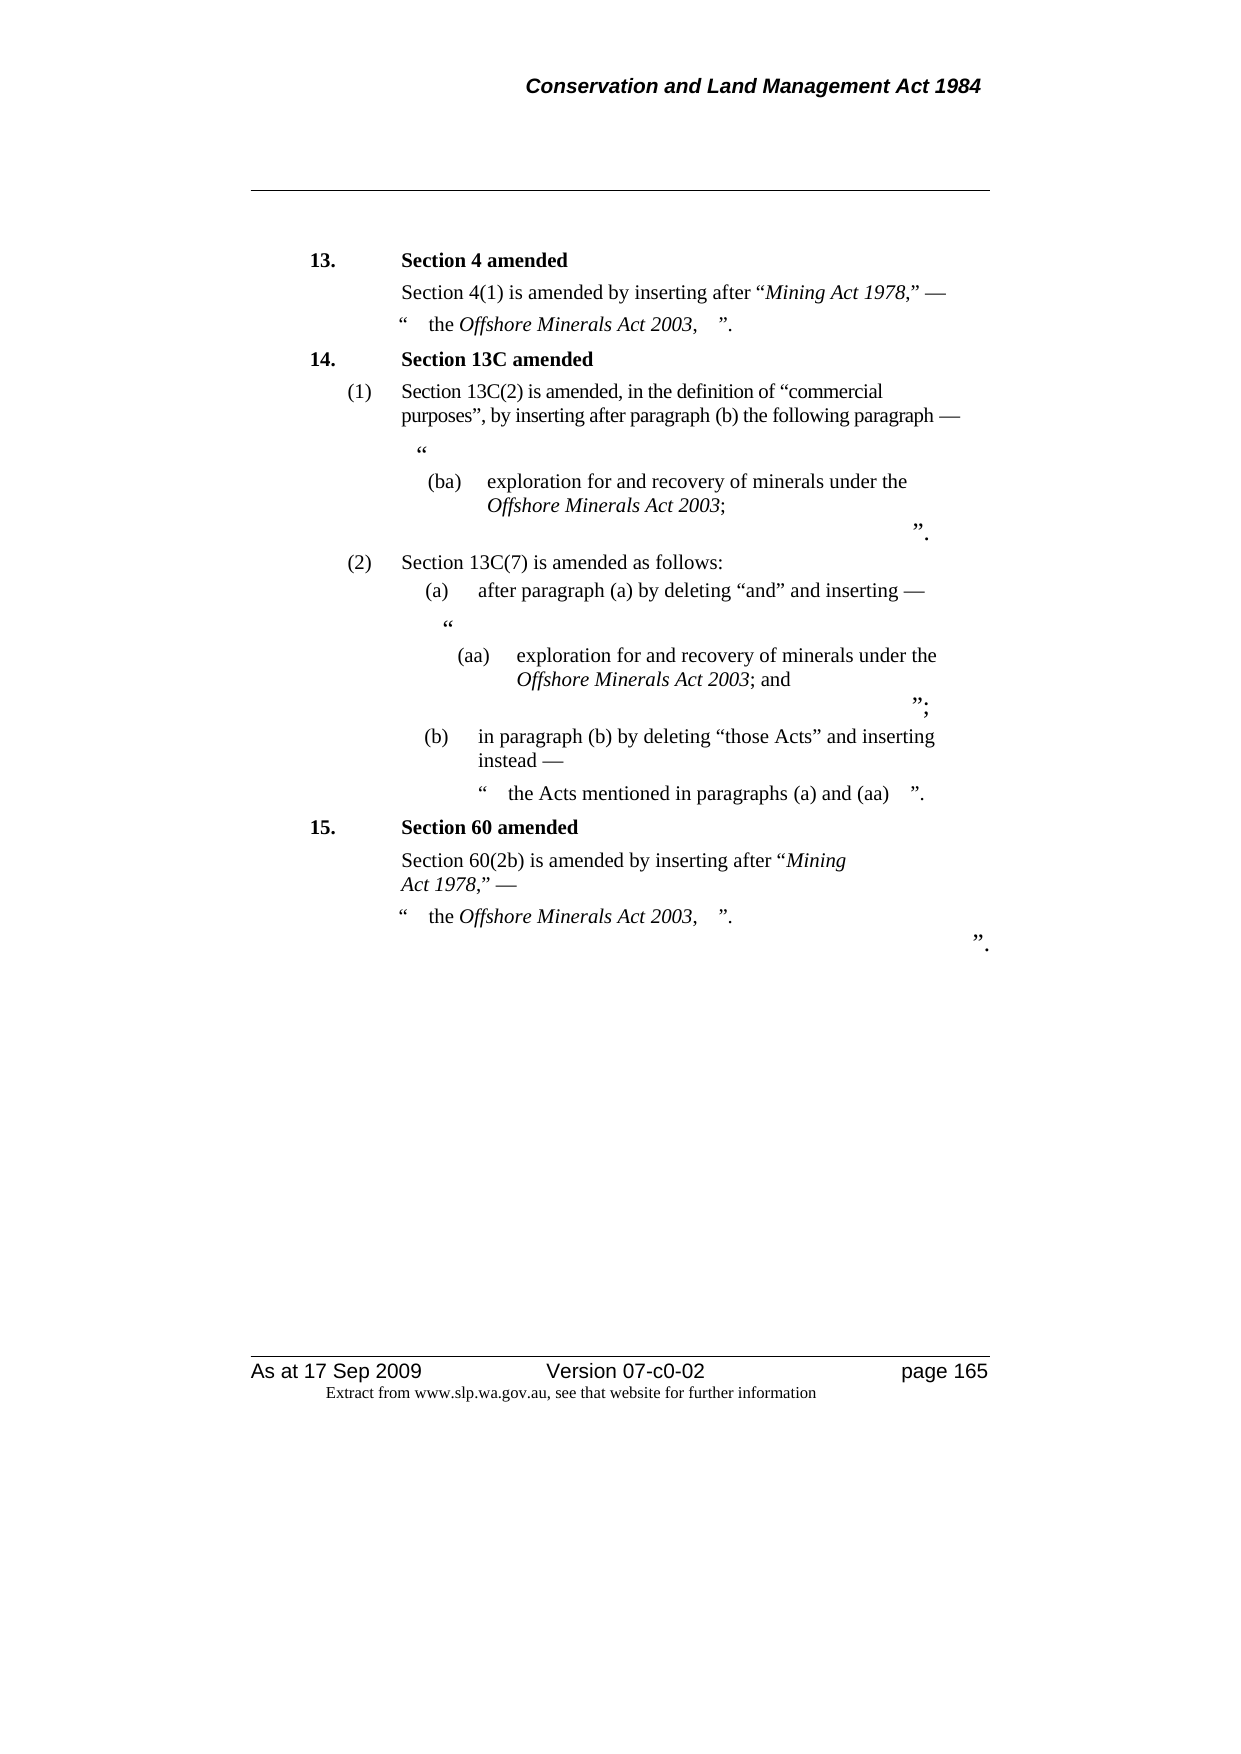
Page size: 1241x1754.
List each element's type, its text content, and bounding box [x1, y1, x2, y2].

subtitle 14. Section 13C amended [309, 347, 960, 371]
text ”; [251, 691, 929, 720]
text (2) Section 13C(7) is amended as follows: [312, 549, 960, 574]
text “ the Acts mentioned in paragraphs (a) and (aa) ”. [309, 781, 960, 805]
text “ the Offshore Minerals Act 2003, ”. [309, 904, 960, 928]
text Section 4(1) is amended by inserting after “Mining Act 1978,” — [312, 280, 960, 304]
subtitle 13. Section 4 amended [309, 247, 960, 272]
subtitle 15. Section 60 amended [309, 815, 960, 839]
text ”. [251, 517, 929, 545]
text (aa) exploration for and recovery of minerals under the Offshore Minerals Act 2003; and [309, 643, 960, 691]
text (a) after paragraph (a) by deleting “and” and inserting — [389, 578, 960, 602]
text “ [442, 614, 990, 643]
text “ [416, 440, 990, 468]
text (1) Section 13C(2) is amended, in the definition of “commercial purposes”, by inserting after paragraph (b) the following paragraph — [312, 379, 960, 427]
text (ba) exploration for and recovery of minerals under the Offshore Minerals Act 2003; [309, 468, 960, 517]
text ”. [251, 928, 990, 957]
text Section 60(2b) is amended by inserting after “Mining Act 1978,” — [312, 847, 960, 896]
text “ the Offshore Minerals Act 2003, ”. [309, 312, 960, 336]
text (b) in paragraph (b) by deleting “those Acts” and inserting instead — [389, 724, 960, 772]
